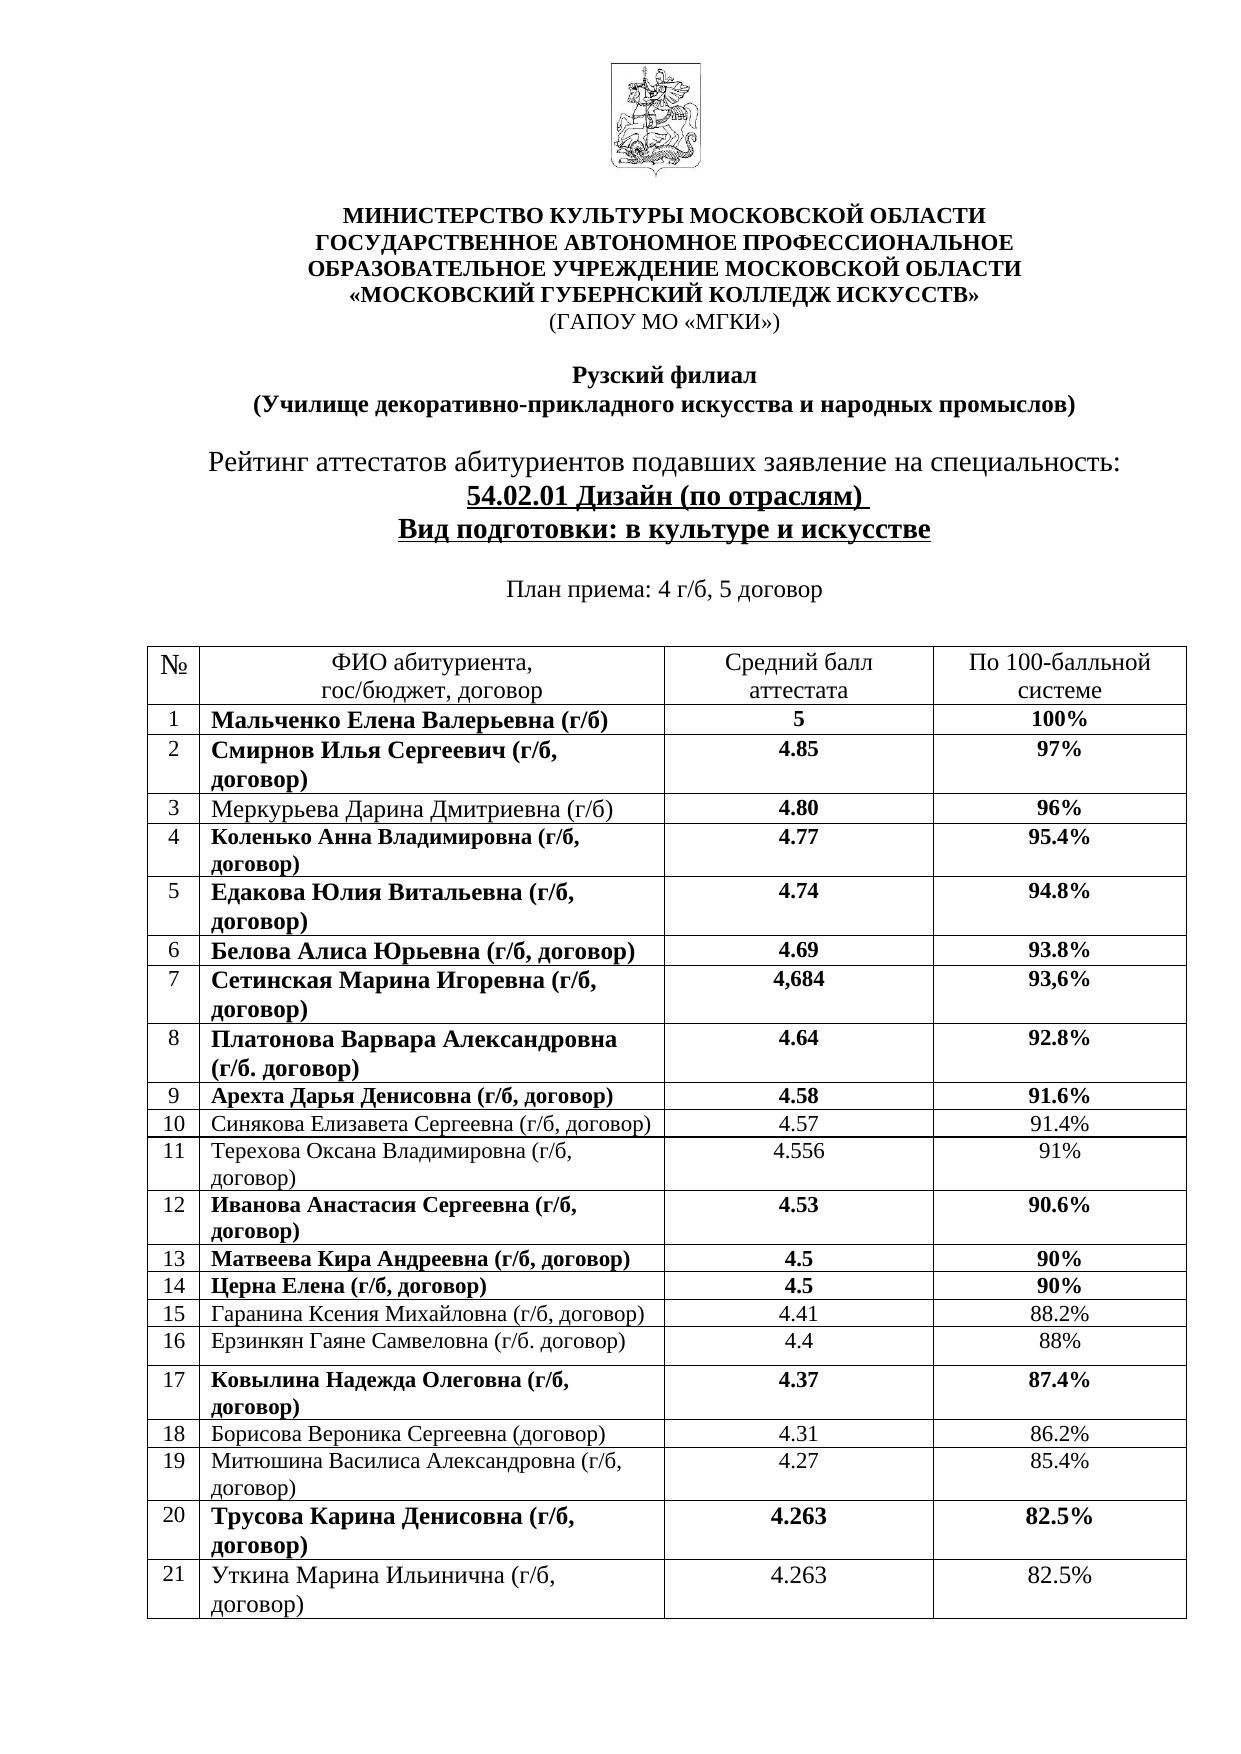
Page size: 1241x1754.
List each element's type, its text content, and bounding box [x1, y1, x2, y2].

table_cell 18 [148, 1420, 199, 1447]
text ГОСУДАРСТВЕННОЕ АВТОНОМНОЕ ПРОФЕССИОНАЛЬНОЕ [177, 229, 1152, 255]
table_cell 92.8% [934, 1024, 1186, 1082]
table_header ФИО абитуриента, гос/бюджет, договор [200, 647, 664, 704]
table_cell Ерзинкян Гаяне Самвеловна (г/б. договор) [200, 1327, 664, 1365]
text Вид подготовки: в культуре и искусстве [177, 512, 1152, 545]
table_cell Церна Елена (г/б, договор) [200, 1272, 664, 1299]
table_cell 16 [148, 1327, 199, 1365]
table_cell Иванова Анастасия Сергеевна (г/б, договор) [200, 1191, 664, 1244]
table_cell 4.27 [665, 1448, 933, 1500]
table_cell 4.77 [665, 824, 933, 876]
table_cell Ковылина Надежда Олеговна (г/б, договор) [200, 1366, 664, 1419]
table_cell 85.4% [934, 1448, 1186, 1500]
table_cell 4.85 [665, 735, 933, 793]
table_cell 82.5% [934, 1560, 1186, 1617]
table_cell 1 [148, 705, 199, 734]
text МИНИСТЕРСТВО КУЛЬТУРЫ МОСКОВСКОЙ ОБЛАСТИ [177, 202, 1152, 229]
table_cell 95.4% [934, 824, 1186, 876]
table_cell 82.5% [934, 1501, 1186, 1559]
picture [606, 62, 705, 178]
table_cell 6 [148, 936, 199, 964]
table_cell 91.6% [934, 1083, 1186, 1109]
table_cell 97% [934, 735, 1186, 793]
table_cell Мальченко Елена Валерьевна (г/б) [200, 705, 664, 734]
table_cell 4.80 [665, 794, 933, 822]
table_cell 4.556 [665, 1138, 933, 1190]
table_cell 100% [934, 705, 1186, 734]
table_cell Матвеева Кира Андреевна (г/б, договор) [200, 1245, 664, 1271]
table_header По 100-балльной системе [934, 647, 1186, 704]
table_cell 10 [148, 1110, 199, 1136]
table_cell 4.263 [665, 1560, 933, 1617]
table_cell 15 [148, 1300, 199, 1326]
table_cell 4.4 [665, 1327, 933, 1365]
table_cell Едакова Юлия Витальевна (г/б, договор) [200, 877, 664, 935]
table_cell 4.58 [665, 1083, 933, 1109]
table_cell 4.263 [665, 1501, 933, 1559]
table_cell Митюшина Василиса Александровна (г/б, договор) [200, 1448, 664, 1500]
table_header Средний балл аттестата [665, 647, 933, 704]
table_cell 13 [148, 1245, 199, 1271]
table_header № [148, 647, 199, 704]
table_cell 5 [665, 705, 933, 734]
table_cell Синякова Елизавета Сергеевна (г/б, договор) [200, 1110, 664, 1136]
table_cell 4.31 [665, 1420, 933, 1447]
table_cell 90% [934, 1272, 1186, 1299]
table_cell 91% [934, 1138, 1186, 1190]
table_cell Платонова Варвара Александровна (г/б. договор) [200, 1024, 664, 1082]
table_cell 17 [148, 1366, 199, 1419]
table_cell 4.74 [665, 877, 933, 935]
table_cell 4,684 [665, 966, 933, 1023]
table_cell Гаранина Ксения Михайловна (г/б, договор) [200, 1300, 664, 1326]
table_cell 94.8% [934, 877, 1186, 935]
table_cell 88% [934, 1327, 1186, 1365]
table_cell 21 [148, 1560, 199, 1617]
table_cell 9 [148, 1083, 199, 1109]
table_cell 90% [934, 1245, 1186, 1271]
text (ГАПОУ МО «МГКИ») [177, 308, 1152, 334]
text ОБРАЗОВАТЕЛЬНОЕ УЧРЕЖДЕНИЕ МОСКОВСКОЙ ОБЛАСТИ [177, 255, 1152, 282]
table_cell Коленько Анна Владимировна (г/б, договор) [200, 824, 664, 876]
table_cell 7 [148, 966, 199, 1023]
table_cell 3 [148, 794, 199, 822]
table_cell 93.8% [934, 936, 1186, 964]
table_cell 93,6% [934, 966, 1186, 1023]
table_cell 8 [148, 1024, 199, 1082]
table_cell 12 [148, 1191, 199, 1244]
table_cell Уткина Марина Ильинична (г/б, договор) [200, 1560, 664, 1617]
text (Училище декоративно-прикладного искусства и народных промыслов) [177, 389, 1152, 418]
table_cell 96% [934, 794, 1186, 822]
table_cell 4.37 [665, 1366, 933, 1419]
table_cell 20 [148, 1501, 199, 1559]
table_cell 90.6% [934, 1191, 1186, 1244]
table_cell 19 [148, 1448, 199, 1500]
table_cell 4 [148, 824, 199, 876]
table_cell 91.4% [934, 1110, 1186, 1136]
text «МОСКОВСКИЙ ГУБЕРНСКИЙ КОЛЛЕДЖ ИСКУССТВ» [177, 282, 1152, 308]
table_cell Смирнов Илья Сергеевич (г/б, договор) [200, 735, 664, 793]
text Рейтинг аттестатов абитуриентов подавших заявление на специальность: 54.02.01 Дизайн (по отраслям) [177, 444, 1152, 512]
table_cell 4.5 [665, 1272, 933, 1299]
table_cell 2 [148, 735, 199, 793]
table_cell 5 [148, 877, 199, 935]
table_cell 87.4% [934, 1366, 1186, 1419]
table_cell Арехта Дарья Денисовна (г/б, договор) [200, 1083, 664, 1109]
table_cell Борисова Вероника Сергеевна (договор) [200, 1420, 664, 1447]
table_cell Меркурьева Дарина Дмитриевна (г/б) [200, 794, 664, 822]
table_cell 86.2% [934, 1420, 1186, 1447]
text План приема: 4 г/б, 5 договор [177, 574, 1152, 603]
table_cell 4.64 [665, 1024, 933, 1082]
table_cell 4.41 [665, 1300, 933, 1326]
table_cell 4.53 [665, 1191, 933, 1244]
table_cell 88.2% [934, 1300, 1186, 1326]
text Рузский филиал [177, 361, 1152, 389]
table_cell Белова Алиса Юрьевна (г/б, договор) [200, 936, 664, 964]
table_cell Сетинская Марина Игоревна (г/б, договор) [200, 966, 664, 1023]
table_cell 4.57 [665, 1110, 933, 1136]
table_cell 4.5 [665, 1245, 933, 1271]
table_cell 11 [148, 1138, 199, 1190]
table_cell 4.69 [665, 936, 933, 964]
table_cell Трусова Карина Денисовна (г/б, договор) [200, 1501, 664, 1559]
table_cell 14 [148, 1272, 199, 1299]
table_cell Терехова Оксана Владимировна (г/б, договор) [200, 1138, 664, 1190]
